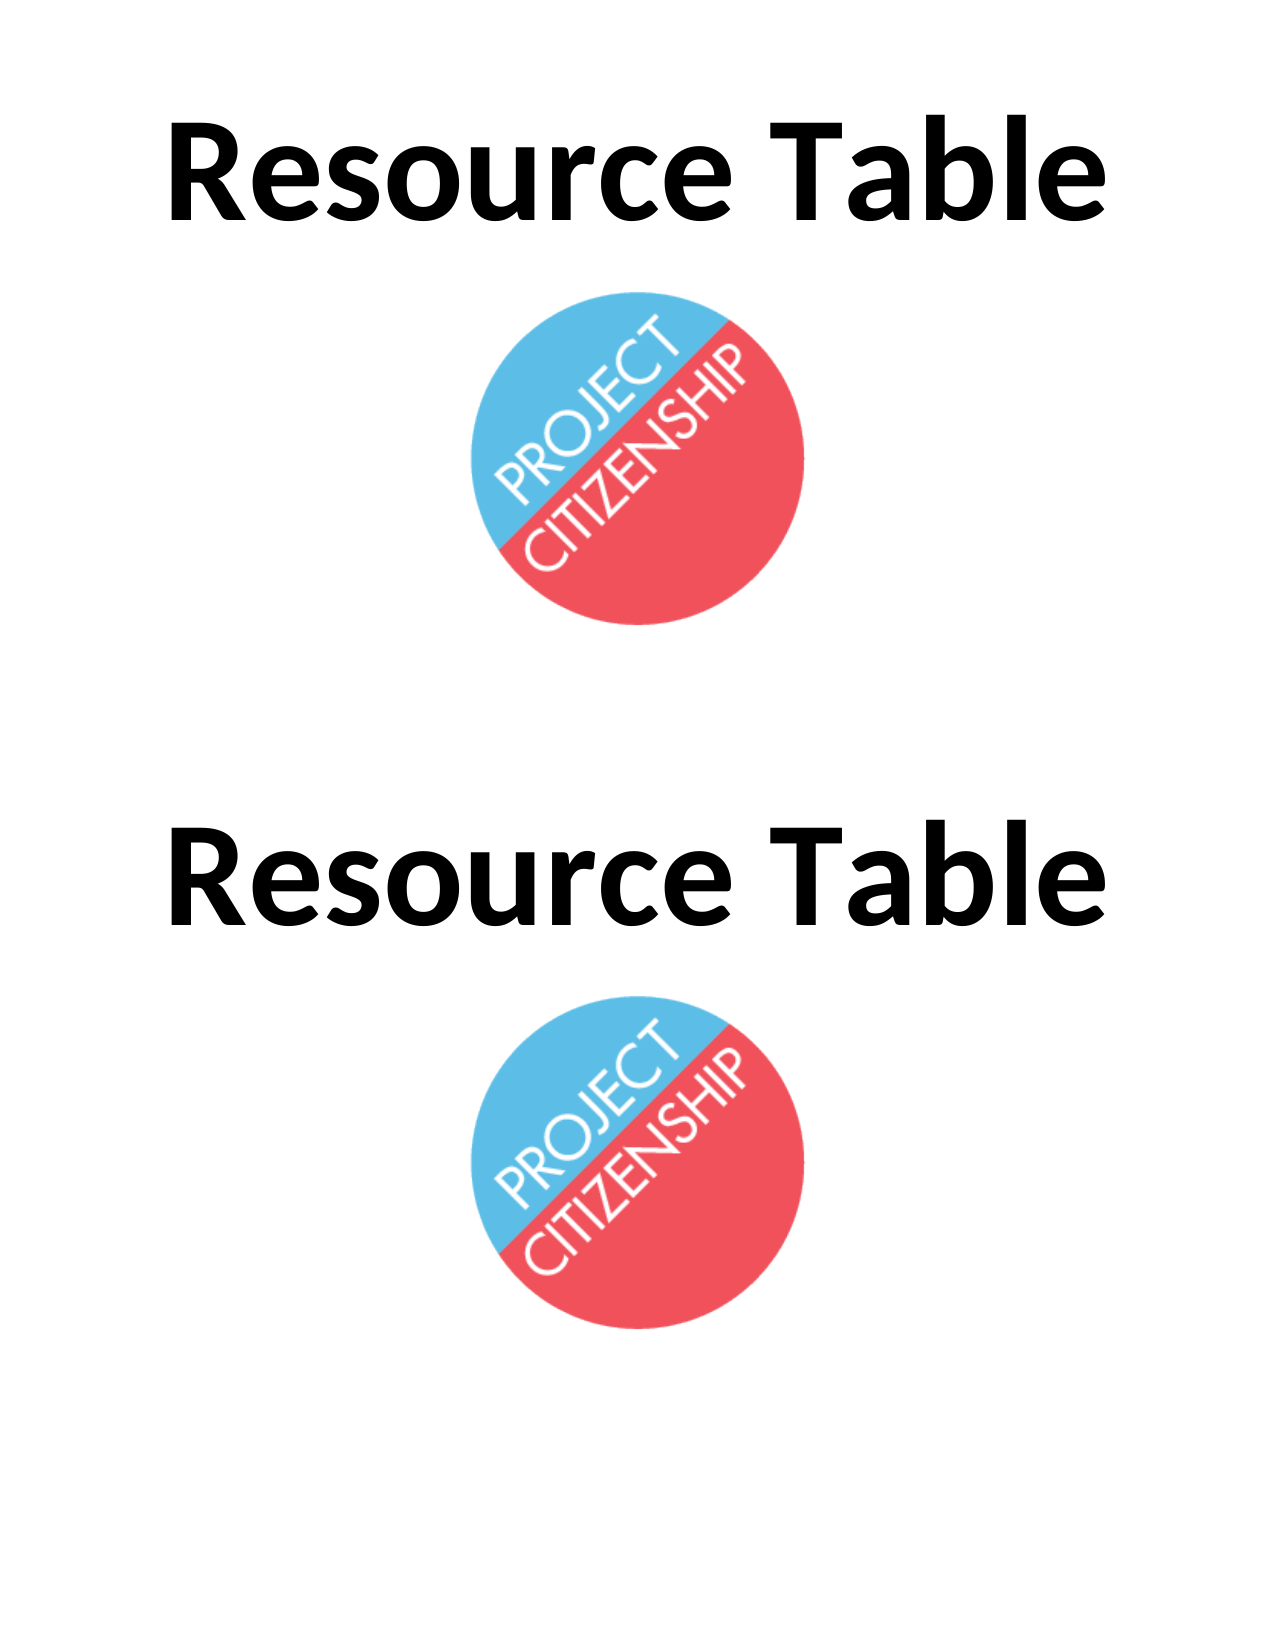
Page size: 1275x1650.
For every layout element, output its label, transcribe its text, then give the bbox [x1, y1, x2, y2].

picture [466, 990, 809, 1331]
text Resource Table [75, 75, 1200, 286]
picture [466, 286, 809, 627]
text Resource Table [75, 779, 1200, 990]
